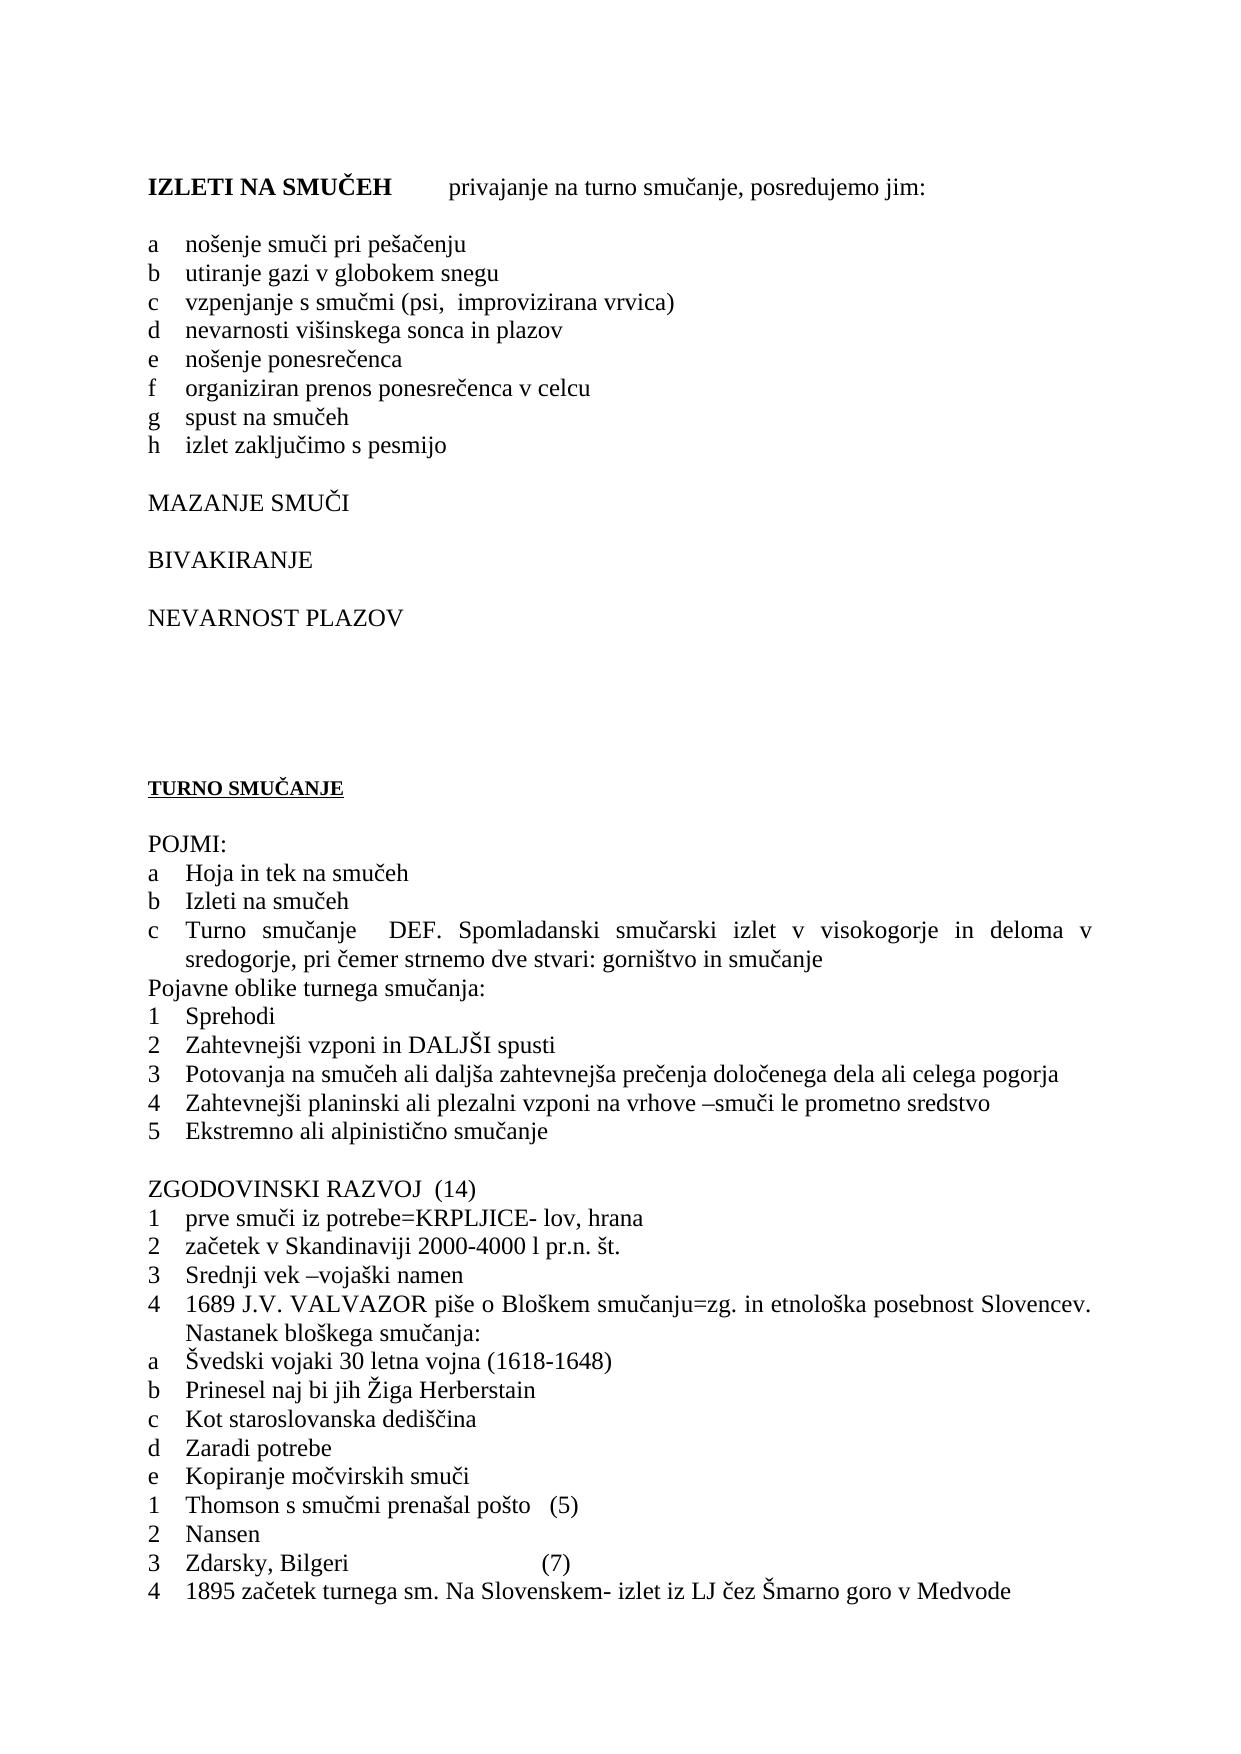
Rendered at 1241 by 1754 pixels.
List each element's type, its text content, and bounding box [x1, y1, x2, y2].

list Hoja in tek na smučeh [148, 858, 1093, 886]
list Thomson s smučmi prenašal pošto (5) [148, 1490, 1093, 1519]
list prve smuči iz potrebe=KRPLJICE- lov, hrana [148, 1203, 1093, 1231]
list Zahtevnejši vzponi in DALJŠI spusti [148, 1030, 1093, 1059]
list spust na smučeh [148, 402, 1093, 430]
text ZGODOVINSKI RAZVOJ (14) [148, 1174, 1093, 1203]
subtitle TURNO SMUČANJE [148, 776, 1093, 800]
list Potovanja na smučeh ali daljša zahtevnejša prečenja določenega dela ali celega pogorja [148, 1059, 1093, 1088]
list Zdarsky, Bilgeri (7) [148, 1548, 1093, 1576]
list utiranje gazi v globokem snegu [148, 258, 1093, 287]
list nošenje ponesrečenca [148, 344, 1093, 373]
text POJMI: [148, 829, 1093, 858]
list Zahtevnejši planinski ali plezalni vzponi na vrhove –smuči le prometno sredstvo [148, 1088, 1093, 1116]
list Srednji vek –vojaški namen [148, 1260, 1093, 1289]
list Kopiranje močvirskih smuči [148, 1461, 1093, 1490]
list začetek v Skandinaviji 2000-4000 l pr.n. št. [148, 1231, 1093, 1260]
list Ekstremno ali alpinistično smučanje [148, 1116, 1093, 1145]
list vzpenjanje s smučmi (psi, improvizirana vrvica) [148, 287, 1093, 315]
text NEVARNOST PLAZOV [148, 603, 1093, 632]
list 1689 J.V. VALVAZOR piše o Bloškem smučanju=zg. in etnološka posebnost Slovencev. Nastanek bloškega smučanja: [148, 1289, 1093, 1346]
list nošenje smuči pri pešačenju [148, 229, 1093, 258]
list Švedski vojaki 30 letna vojna (1618-1648) [148, 1346, 1093, 1375]
list Turno smučanje DEF. Spomladanski smučarski izlet v visokogorje in deloma v sredogorje, pri čemer strnemo dve stvari: gorništvo in smučanje [148, 915, 1093, 973]
list 1895 začetek turnega sm. Na Slovenskem- izlet iz LJ čez Šmarno goro v Medvode [148, 1576, 1093, 1605]
list organiziran prenos ponesrečenca v celcu [148, 373, 1093, 402]
text Pojavne oblike turnega smučanja: [148, 973, 1093, 1001]
list izlet zaključimo s pesmijo [148, 430, 1093, 459]
text MAZANJE SMUČI [148, 488, 1093, 517]
text BIVAKIRANJE [148, 545, 1093, 574]
list nevarnosti višinskega sonca in plazov [148, 315, 1093, 344]
list Prinesel naj bi jih Žiga Herberstain [148, 1375, 1093, 1404]
list Nansen [148, 1519, 1093, 1548]
list Kot staroslovanska dediščina [148, 1404, 1093, 1433]
text IZLETI NA SMUČEH privajanje na turno smučanje, posredujemo jim: [148, 172, 1093, 200]
list Sprehodi [148, 1001, 1093, 1030]
list Izleti na smučeh [148, 886, 1093, 915]
list Zaradi potrebe [148, 1433, 1093, 1461]
